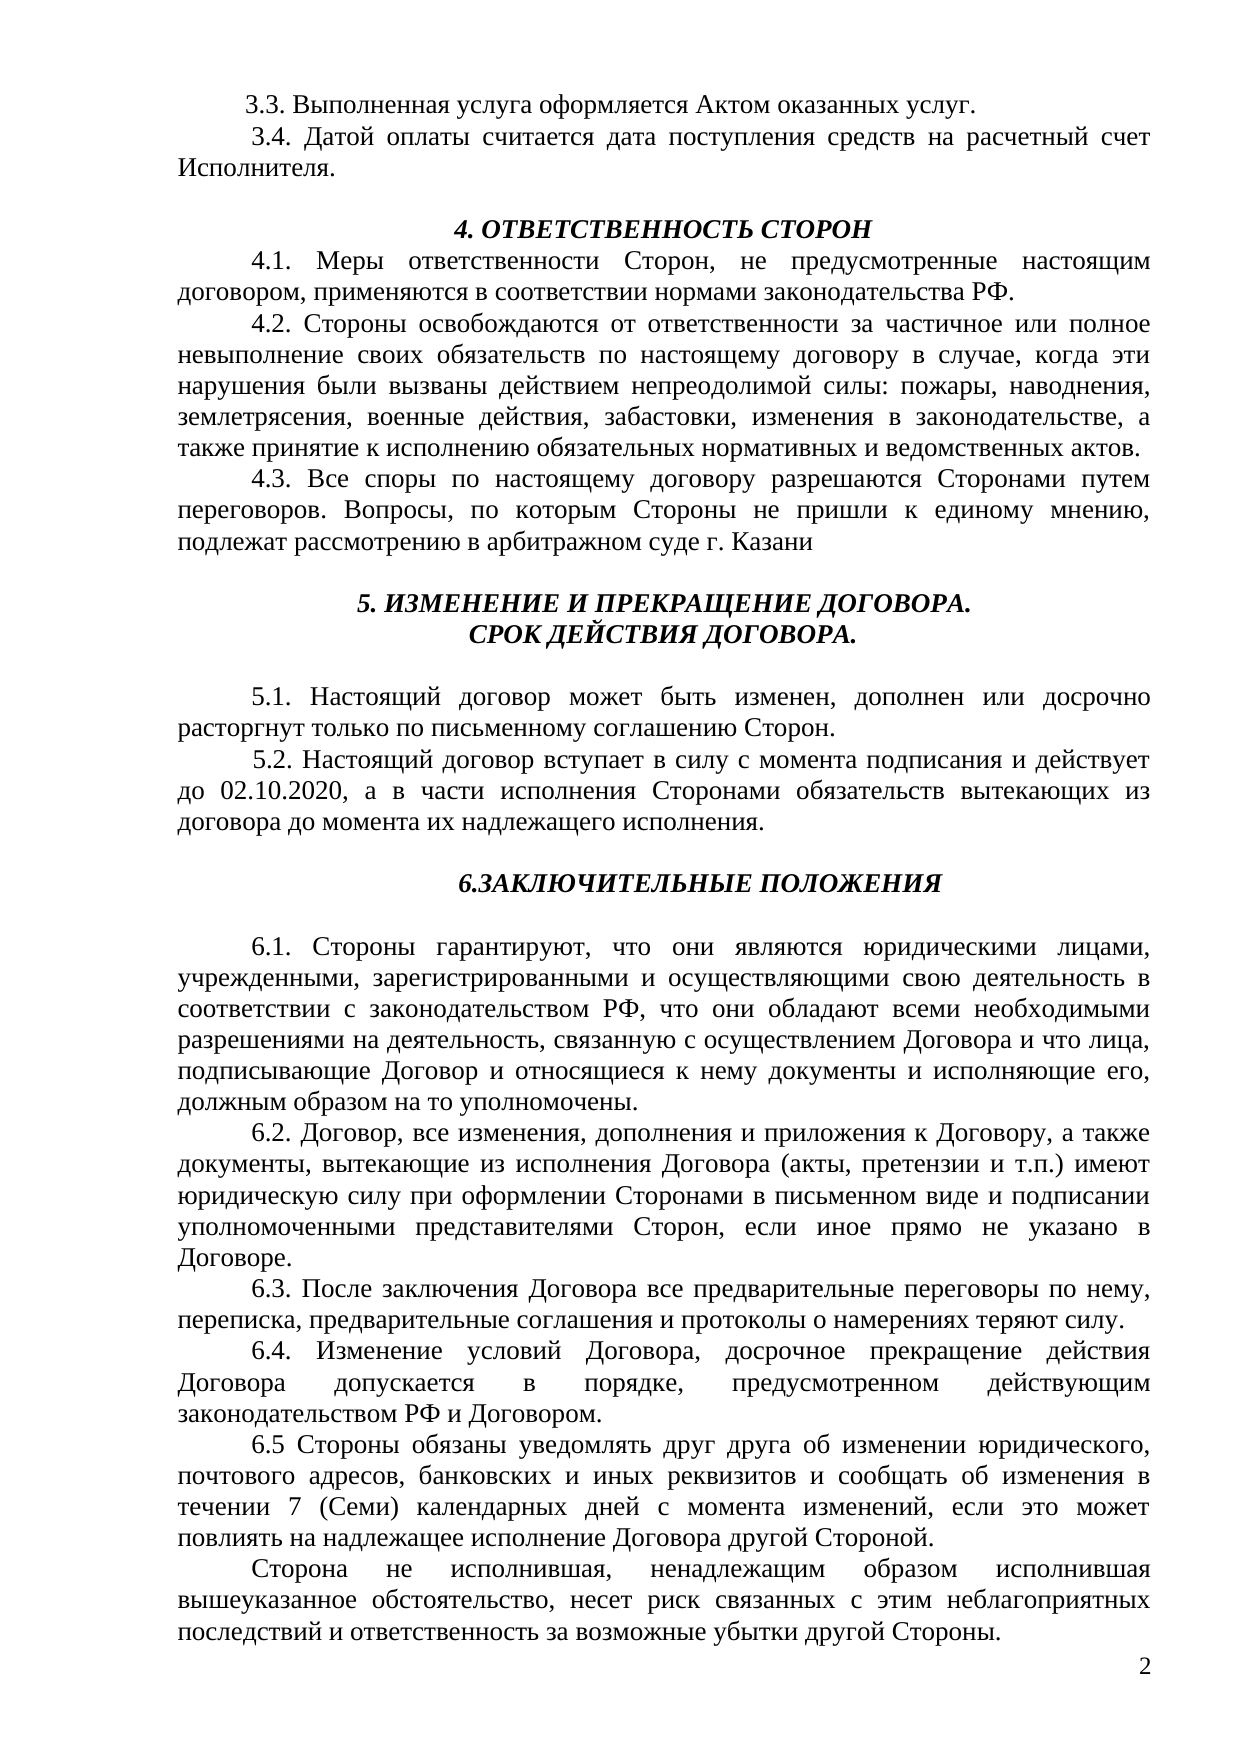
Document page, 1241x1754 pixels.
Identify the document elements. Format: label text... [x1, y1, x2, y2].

text 6.3. После заключения Договора все предварительные переговоры по нему, переписка, предварительные соглашения и протоколы о намерениях теряют силу. [177, 1272, 1152, 1334]
text 4.1. Меры ответственности Сторон, не предусмотренные настоящим договором, применяются в соответствии нормами законодательства РФ. [177, 244, 1152, 307]
text 6.1. Стороны гарантируют, что они являются юридическими лицами, учрежденными, зарегистрированными и осуществляющими свою деятельность в соответствии с законодательством РФ, что они обладают всеми необходимыми разрешениями на деятельность, связанную с осуществлением Договора и что лица, подписывающие Договор и относящиеся к нему документы и исполняющие его, должным образом на то уполномочены. [177, 929, 1152, 1116]
text СРОК ДЕЙСТВИЯ ДОГОВОРА. [177, 618, 1152, 649]
text 3.4. Датой оплаты считается дата поступления средств на расчетный счет Исполнителя. [177, 120, 1152, 182]
text 4.2. Стороны освобождаются от ответственности за частичное или полное невыполнение своих обязательств по настоящему договору в случае, когда эти нарушения были вызваны действием непреодолимой силы: пожары, наводнения, землетрясения, военные действия, забастовки, изменения в законодательстве, а также принятие к исполнению обязательных нормативных и ведомственных актов. [177, 307, 1152, 462]
text 6.5 Стороны обязаны уведомлять друг друга об изменении юридического, почтового адресов, банковских и иных реквизитов и сообщать об изменения в течении 7 (Семи) календарных дней с момента изменений, если это может повлиять на надлежащее исполнение Договора другой Стороной. [177, 1428, 1152, 1552]
text 3.3. Выполненная услуга оформляется Актом оказанных услуг. [177, 89, 1152, 120]
text 6.ЗАКЛЮЧИТЕЛЬНЫЕ ПОЛОЖЕНИЯ [177, 867, 1152, 898]
text 6.4. Изменение условий Договора, досрочное прекращение действия Договора допускается в порядке, предусмотренном действующим законодательством РФ и Договором. [177, 1334, 1152, 1428]
text Сторона не исполнившая, ненадлежащим образом исполнившая вышеуказанное обстоятельство, несет риск связанных с этим неблагоприятных последствий и ответственность за возможные убытки другой Стороны. [177, 1552, 1152, 1646]
text 5. ИЗМЕНЕНИЕ И ПРЕКРАЩЕНИЕ ДОГОВОРА. [177, 587, 1152, 618]
text 5.1. Настоящий договор может быть изменен, дополнен или досрочно расторгнут только по письменному соглашению Сторон. [177, 680, 1152, 743]
text 5.2. Настоящий договор вступает в силу с момента подписания и действует до 02.10.2020, а в части исполнения Сторонами обязательств вытекающих из договора до момента их надлежащего исполнения. [177, 743, 1152, 836]
text 4. ОТВЕТСТВЕННОСТЬ СТОРОН [177, 213, 1152, 244]
text 6.2. Договор, все изменения, дополнения и приложения к Договору, а также документы, вытекающие из исполнения Договора (акты, претензии и т.п.) имеют юридическую силу при оформлении Сторонами в письменном виде и подписании уполномоченными представителями Сторон, если иное прямо не указано в Договоре. [177, 1116, 1152, 1272]
text 4.3. Все споры по настоящему договору разрешаются Сторонами путем переговоров. Вопросы, по которым Стороны не пришли к единому мнению, подлежат рассмотрению в арбитражном суде г. Казани [177, 462, 1152, 556]
